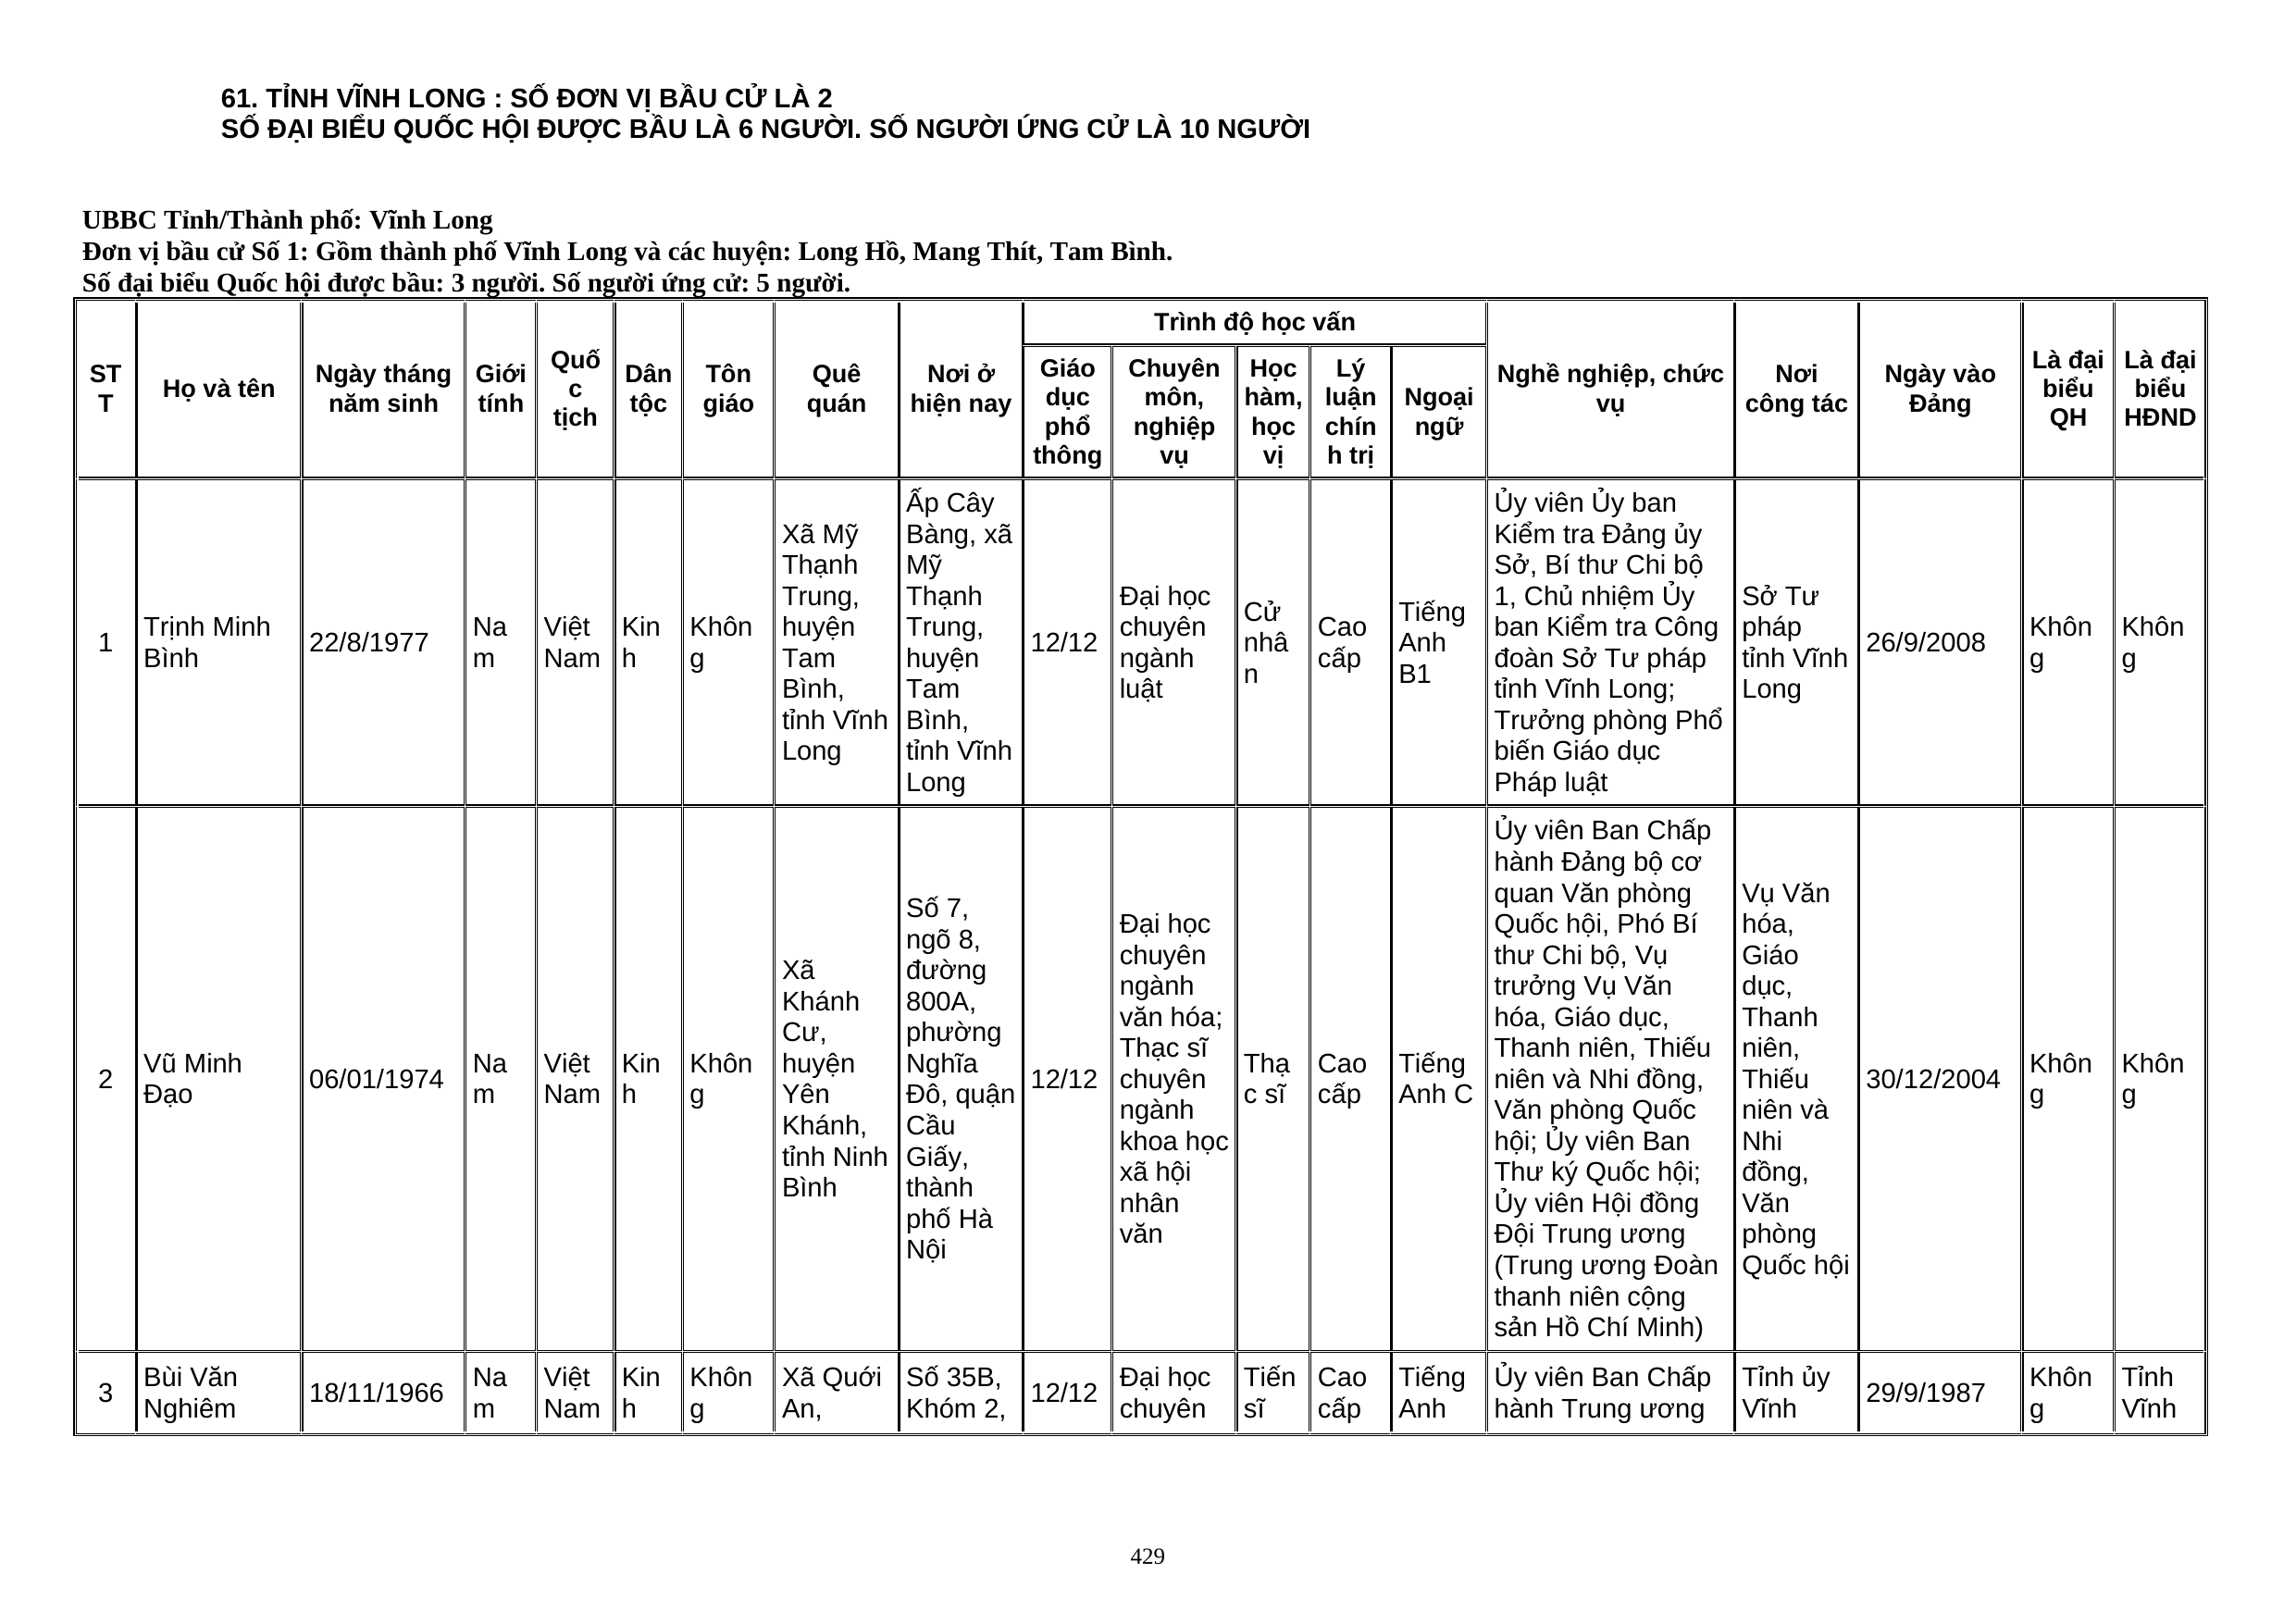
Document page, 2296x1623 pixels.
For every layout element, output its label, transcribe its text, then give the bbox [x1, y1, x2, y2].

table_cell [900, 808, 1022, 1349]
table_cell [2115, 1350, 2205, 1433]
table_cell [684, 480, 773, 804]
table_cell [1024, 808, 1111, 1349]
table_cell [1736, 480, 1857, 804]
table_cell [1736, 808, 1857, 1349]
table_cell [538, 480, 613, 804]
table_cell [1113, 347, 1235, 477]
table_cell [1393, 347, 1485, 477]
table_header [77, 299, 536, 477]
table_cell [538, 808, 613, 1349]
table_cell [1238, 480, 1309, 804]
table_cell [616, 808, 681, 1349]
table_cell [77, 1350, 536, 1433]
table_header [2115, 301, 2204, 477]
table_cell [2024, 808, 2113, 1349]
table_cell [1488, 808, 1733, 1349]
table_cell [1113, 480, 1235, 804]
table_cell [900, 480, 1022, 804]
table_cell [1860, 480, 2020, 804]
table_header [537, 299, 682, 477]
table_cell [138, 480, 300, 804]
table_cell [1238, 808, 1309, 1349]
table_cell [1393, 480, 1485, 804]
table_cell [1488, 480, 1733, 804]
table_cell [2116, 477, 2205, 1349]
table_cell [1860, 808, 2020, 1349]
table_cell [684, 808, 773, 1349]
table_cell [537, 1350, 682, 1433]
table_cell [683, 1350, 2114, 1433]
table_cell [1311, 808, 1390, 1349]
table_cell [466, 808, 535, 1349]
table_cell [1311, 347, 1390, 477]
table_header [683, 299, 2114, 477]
text 61. TỈNH VĨNH LONG : SỐ ĐƠN VỊ BẦU CỬ LÀ 2 SỐ ĐẠI BIỂU QUỐC HỘI ĐƯỢC BẦU LÀ 6 NGƯỜI. SỐ NGƯỜI ỨNG CỬ LÀ 10 NGƯỜI [221, 82, 2214, 144]
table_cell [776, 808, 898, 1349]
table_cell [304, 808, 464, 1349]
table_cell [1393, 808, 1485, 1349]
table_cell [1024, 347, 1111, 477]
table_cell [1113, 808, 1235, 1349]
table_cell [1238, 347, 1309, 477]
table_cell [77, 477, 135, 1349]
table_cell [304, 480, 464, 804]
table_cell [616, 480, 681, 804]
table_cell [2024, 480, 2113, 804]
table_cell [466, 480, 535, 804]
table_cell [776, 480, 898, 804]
text UBBC Tỉnh/Thành phố: Vĩnh Long Đơn vị bầu cử Số 1: Gồm thành phố Vĩnh Long và các huyện: Long Hồ, Mang Thít, Tam Bình. Số đại biểu Quốc hội được bầu: 3 người. Số người ứng cử: 5 người. [82, 173, 2214, 297]
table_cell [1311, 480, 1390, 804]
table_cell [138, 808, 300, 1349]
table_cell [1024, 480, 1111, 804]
